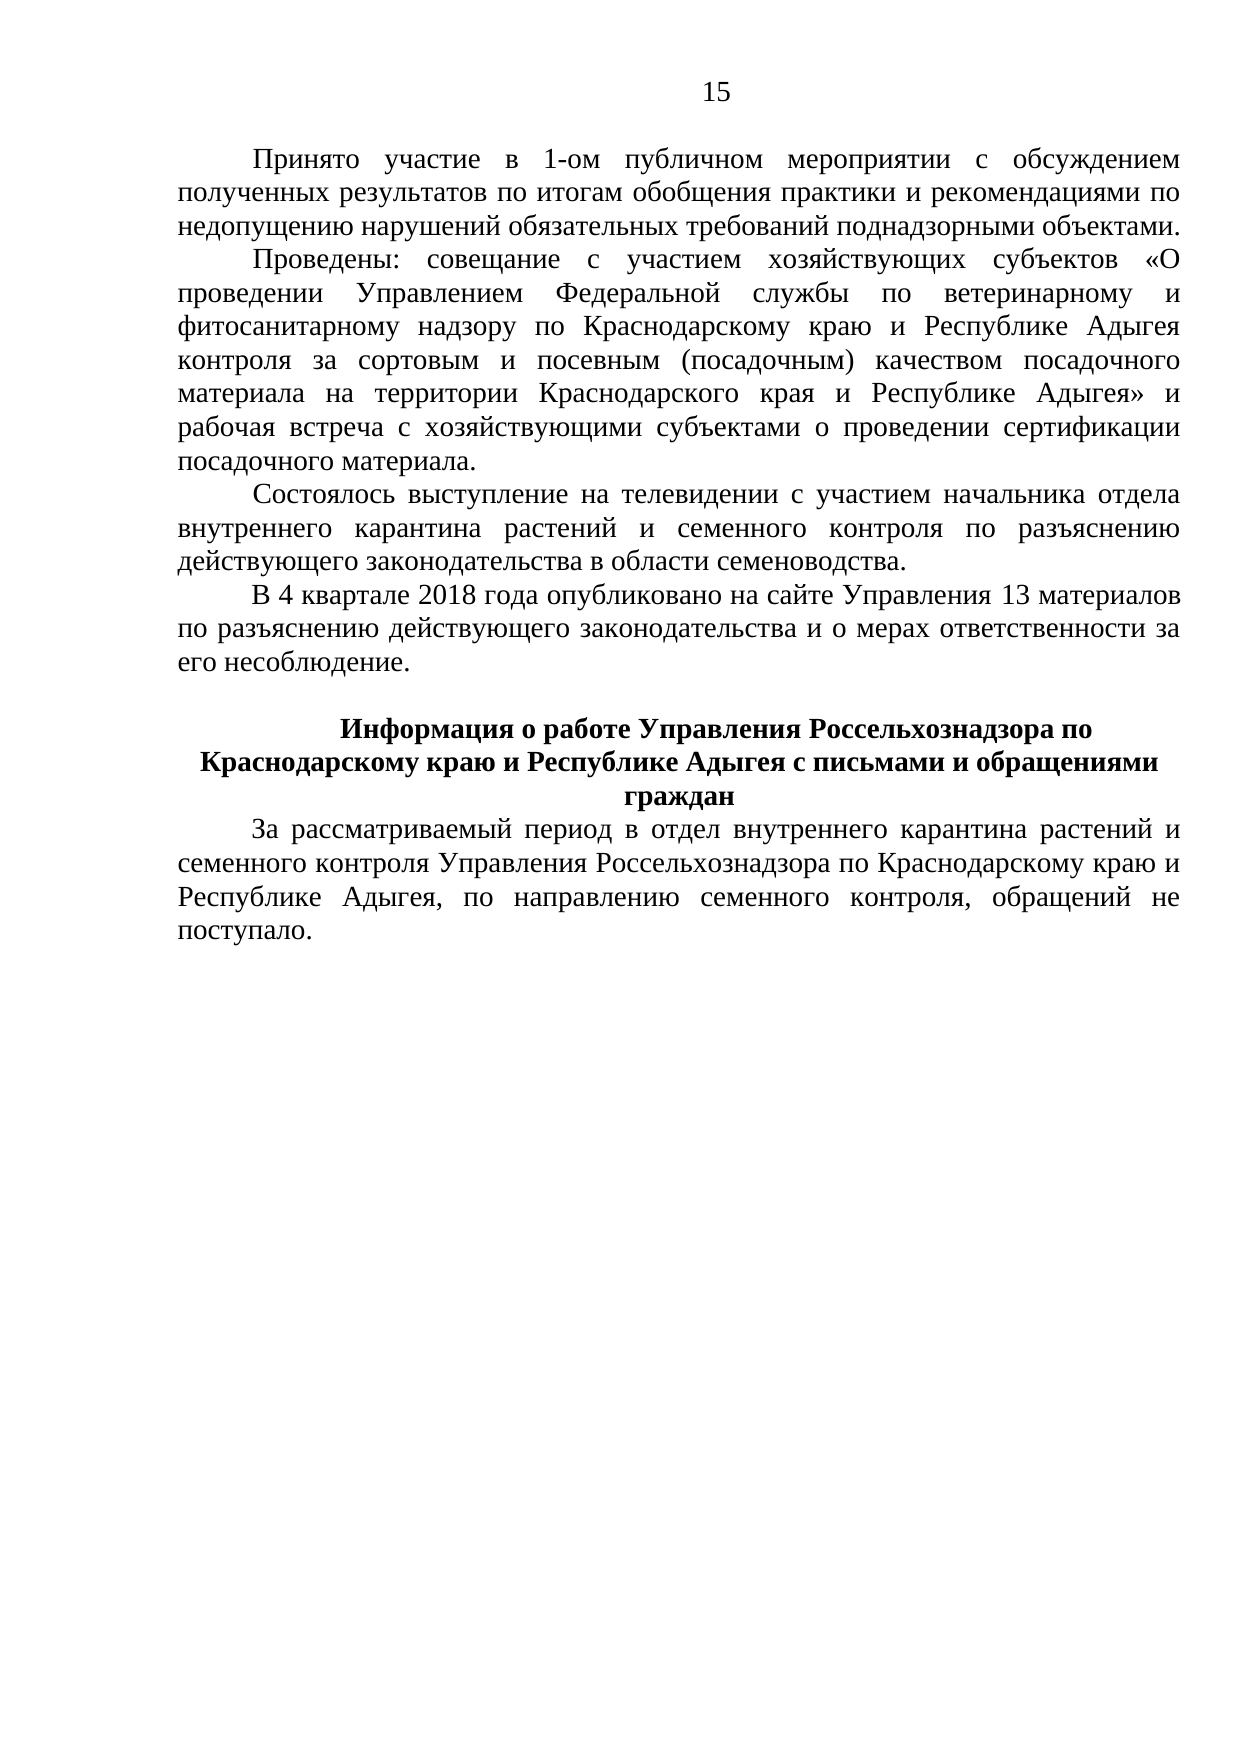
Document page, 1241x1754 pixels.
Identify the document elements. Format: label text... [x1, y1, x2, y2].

subtitle За рассматриваемый период в отдел внутреннего карантина растений и семенного контроля Управления Россельхознадзора по Краснодарскому краю и Республике Адыгея, по направлению семенного контроля, обращений не поступало. [177, 812, 1181, 946]
text Информация о работе Управления Россельхознадзора по Краснодарскому краю и Республике Адыгея с письмами и обращениями граждан [177, 711, 1181, 812]
text В 4 квартале 2018 года опубликовано на сайте Управления 13 материалов по разъяснению действующего законодательства и о мерах ответственности за его несоблюдение. [177, 577, 1181, 677]
text Принято участие в 1-ом публичном мероприятии с обсуждением полученных результатов по итогам обобщения практики и рекомендациями по недопущению нарушений обязательных требований поднадзорными объектами. [177, 141, 1181, 241]
text Состоялось выступление на телевидении с участием начальника отдела внутреннего карантина растений и семенного контроля по разъяснению действующего законодательства в области семеноводства. [177, 476, 1181, 577]
text Проведены: совещание с участием хозяйствующих субъектов «О проведении Управлением Федеральной службы по ветеринарному и фитосанитарному надзору по Краснодарскому краю и Республике Адыгея контроля за сортовым и посевным (посадочным) качеством посадочного материала на территории Краснодарского края и Республике Адыгея» и рабочая встреча с хозяйствующими субъектами о проведении сертификации посадочного материала. [177, 241, 1181, 476]
